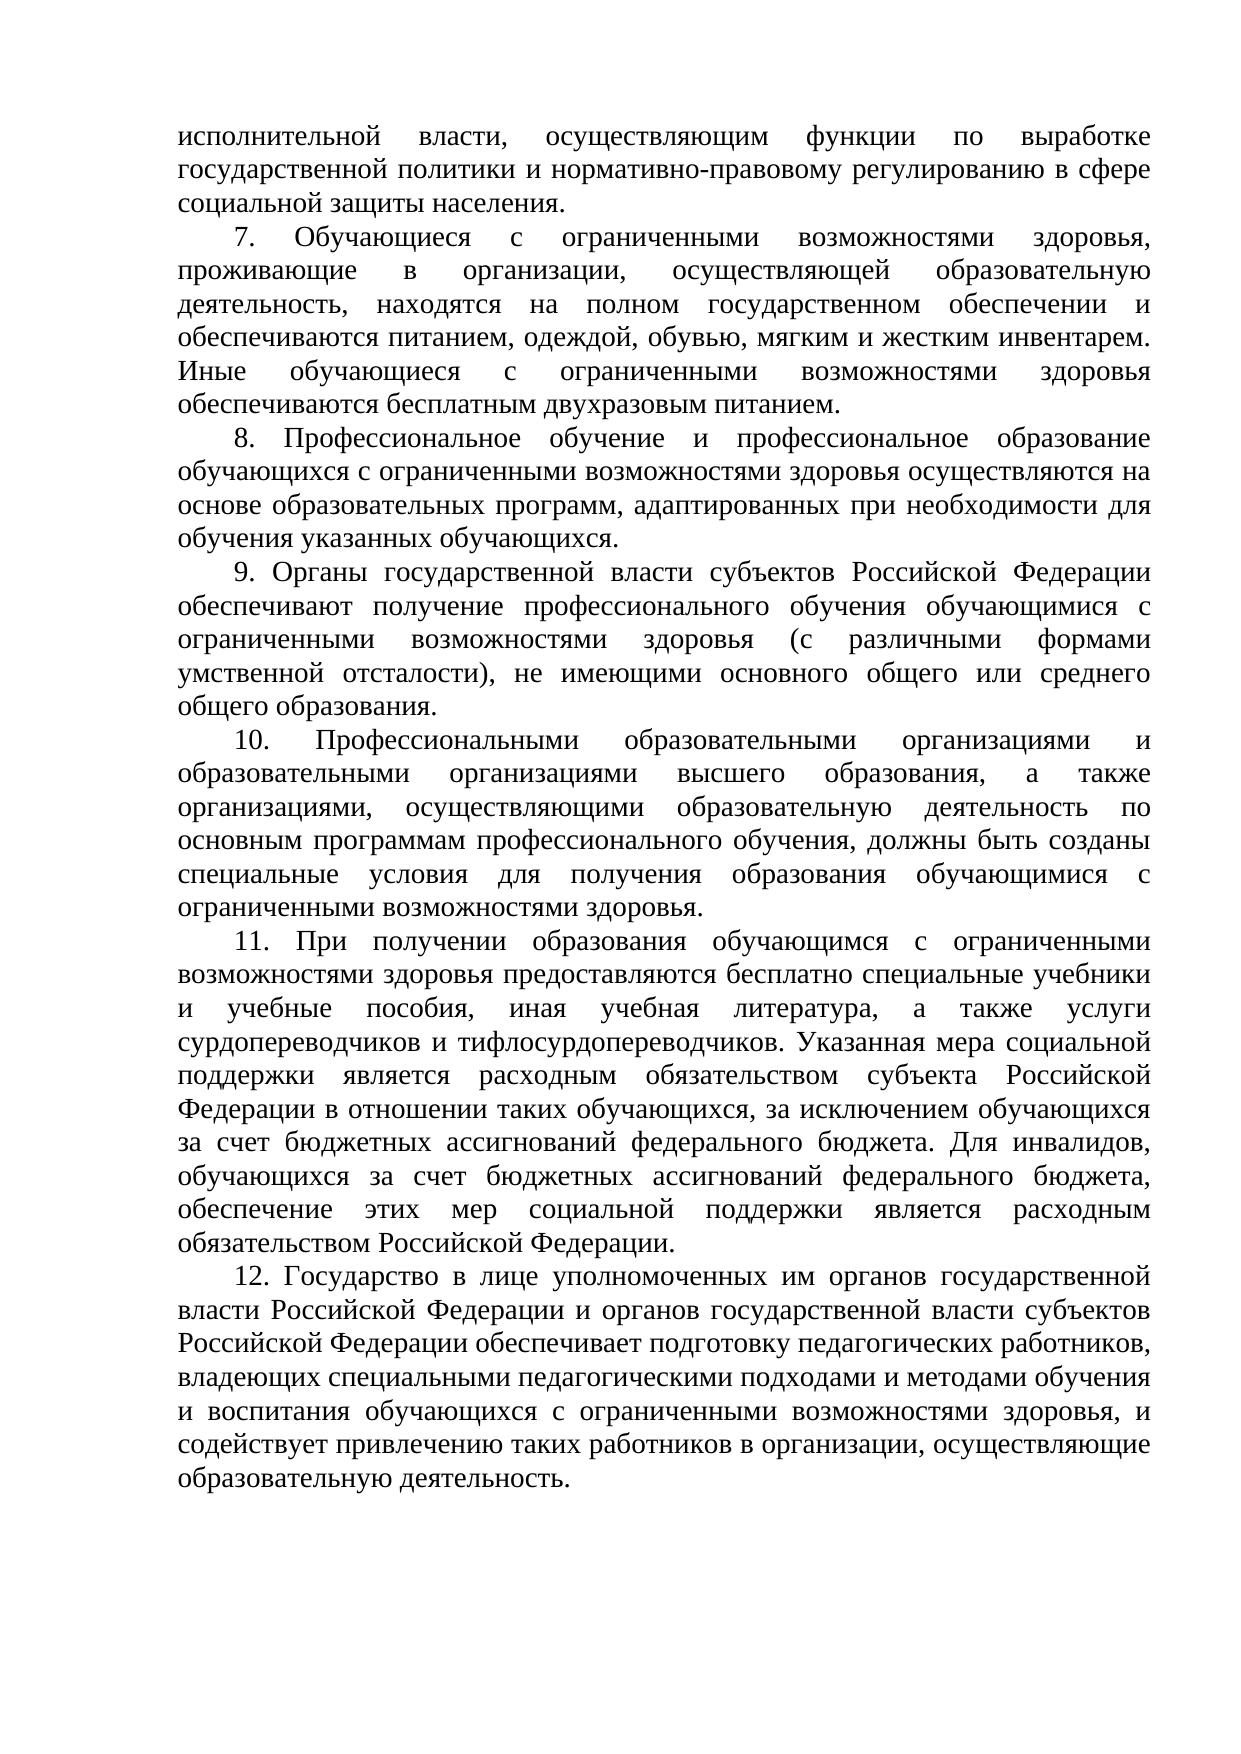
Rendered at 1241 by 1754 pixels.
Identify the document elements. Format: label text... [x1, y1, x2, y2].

text 11. При получении образования обучающимся с ограниченными возможностями здоровья предоставляются бесплатно специальные учебники и учебные пособия, иная учебная литература, а также услуги сурдопереводчиков и тифлосурдопереводчиков. Указанная мера социальной поддержки является расходным обязательством субъекта Российской Федерации в отношении таких обучающихся, за исключением обучающихся за счет бюджетных ассигнований федерального бюджета. Для инвалидов, обучающихся за счет бюджетных ассигнований федерального бюджета, обеспечение этих мер социальной поддержки является расходным обязательством Российской Федерации. [177, 923, 1152, 1258]
text 10. Профессиональными образовательными организациями и образовательными организациями высшего образования, а также организациями, осуществляющими образовательную деятельность по основным программам профессионального обучения, должны быть созданы специальные условия для получения образования обучающимися с ограниченными возможностями здоровья. [177, 722, 1152, 923]
text 7. Обучающиеся с ограниченными возможностями здоровья, проживающие в организации, осуществляющей образовательную деятельность, находятся на полном государственном обеспечении и обеспечиваются питанием, одеждой, обувью, мягким и жестким инвентарем. Иные обучающиеся с ограниченными возможностями здоровья обеспечиваются бесплатным двухразовым питанием. [177, 219, 1152, 420]
text 12. Государство в лице уполномоченных им органов государственной власти Российской Федерации и органов государственной власти субъектов Российской Федерации обеспечивает подготовку педагогических работников, владеющих специальными педагогическими подходами и методами обучения и воспитания обучающихся с ограниченными возможностями здоровья, и содействует привлечению таких работников в организации, осуществляющие образовательную деятельность. [177, 1258, 1152, 1493]
text 8. Профессиональное обучение и профессиональное образование обучающихся с ограниченными возможностями здоровья осуществляются на основе образовательных программ, адаптированных при необходимости для обучения указанных обучающихся. [177, 420, 1152, 554]
text 9. Органы государственной власти субъектов Российской Федерации обеспечивают получение профессионального обучения обучающимися с ограниченными возможностями здоровья (с различными формами умственной отсталости), не имеющими основного общего или среднего общего образования. [177, 554, 1152, 722]
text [177, 118, 1152, 219]
